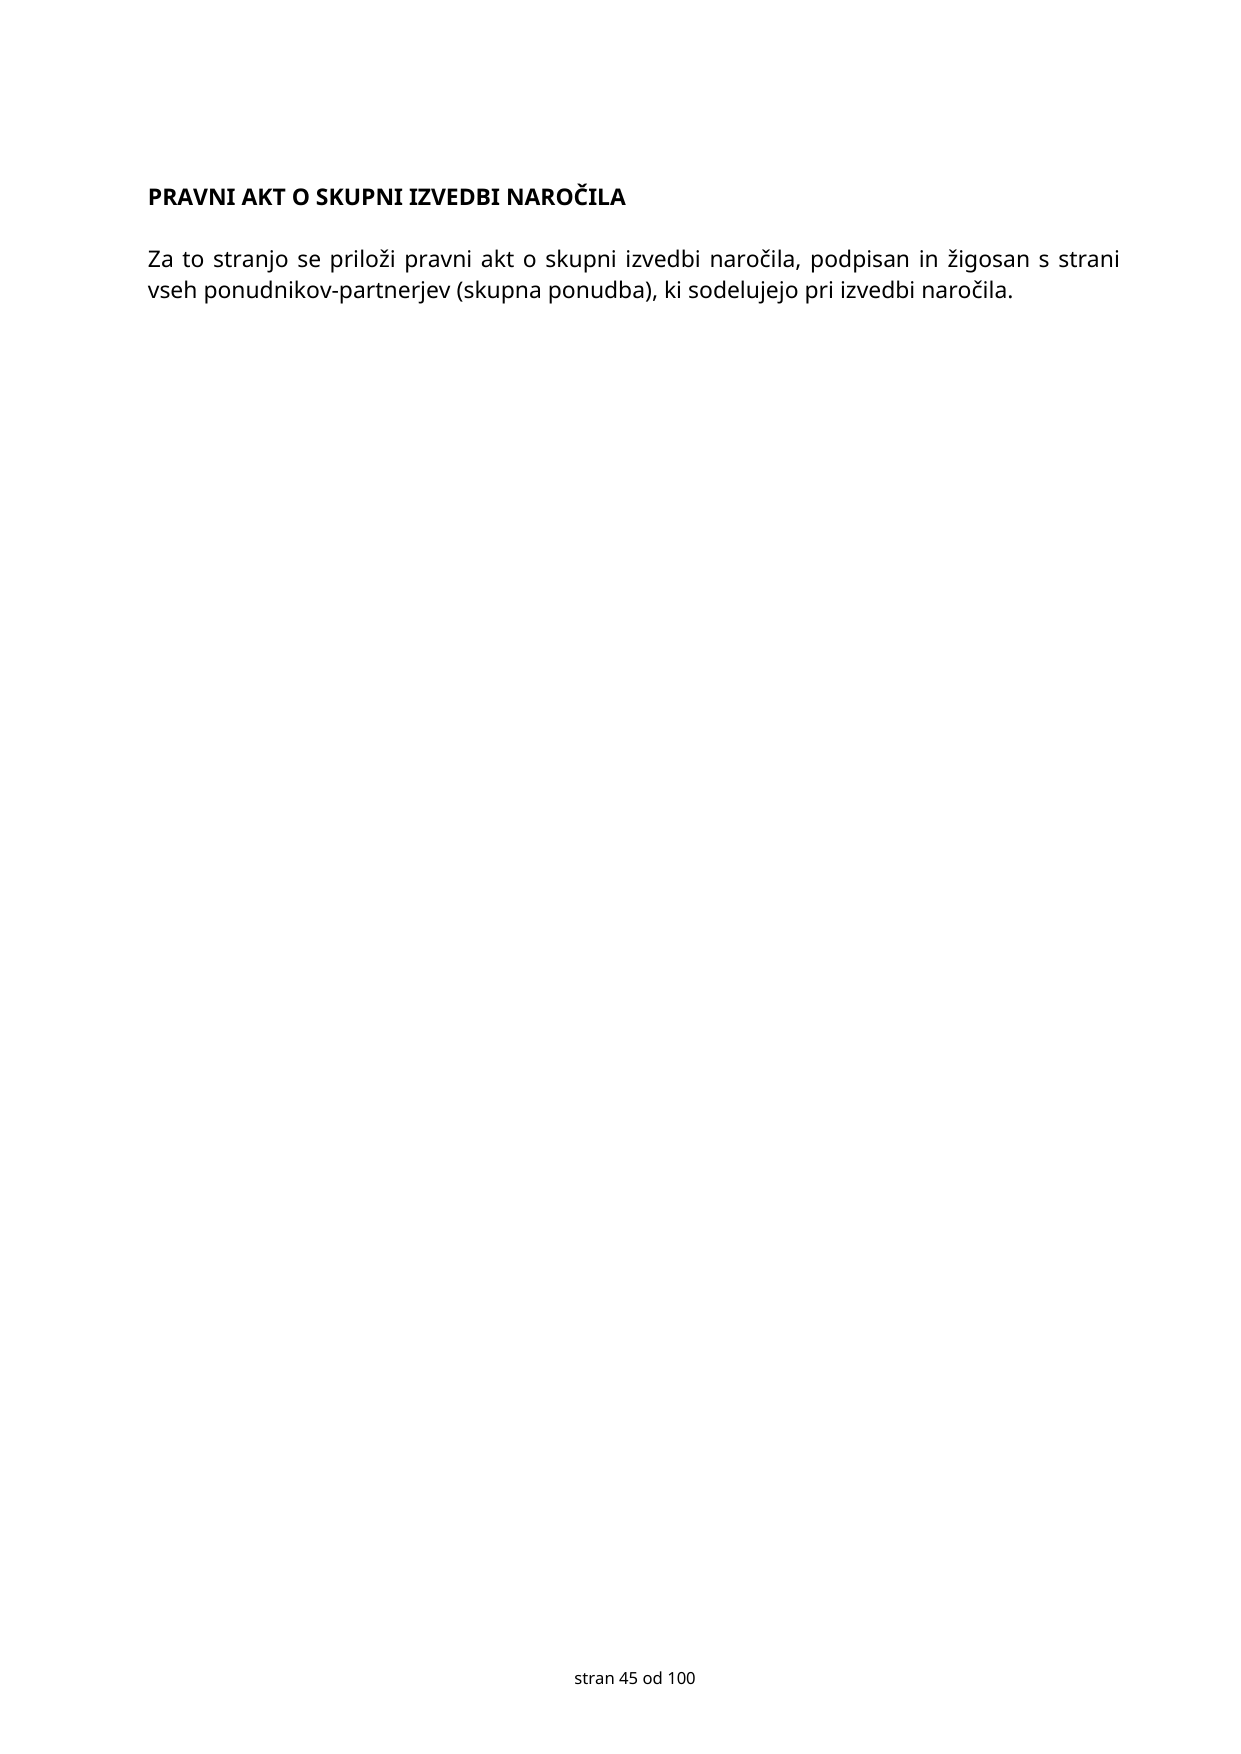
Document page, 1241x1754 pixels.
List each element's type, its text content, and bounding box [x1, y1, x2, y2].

text PRAVNI AKT O SKUPNI IZVEDBI NAROČILA [148, 181, 1122, 212]
text Za to stranjo se priloži pravni akt o skupni izvedbi naročila, podpisan in žigosan s strani vseh ponudnikov-partnerjev (skupna ponudba), ki sodelujejo pri izvedbi naročila. [148, 243, 1122, 306]
